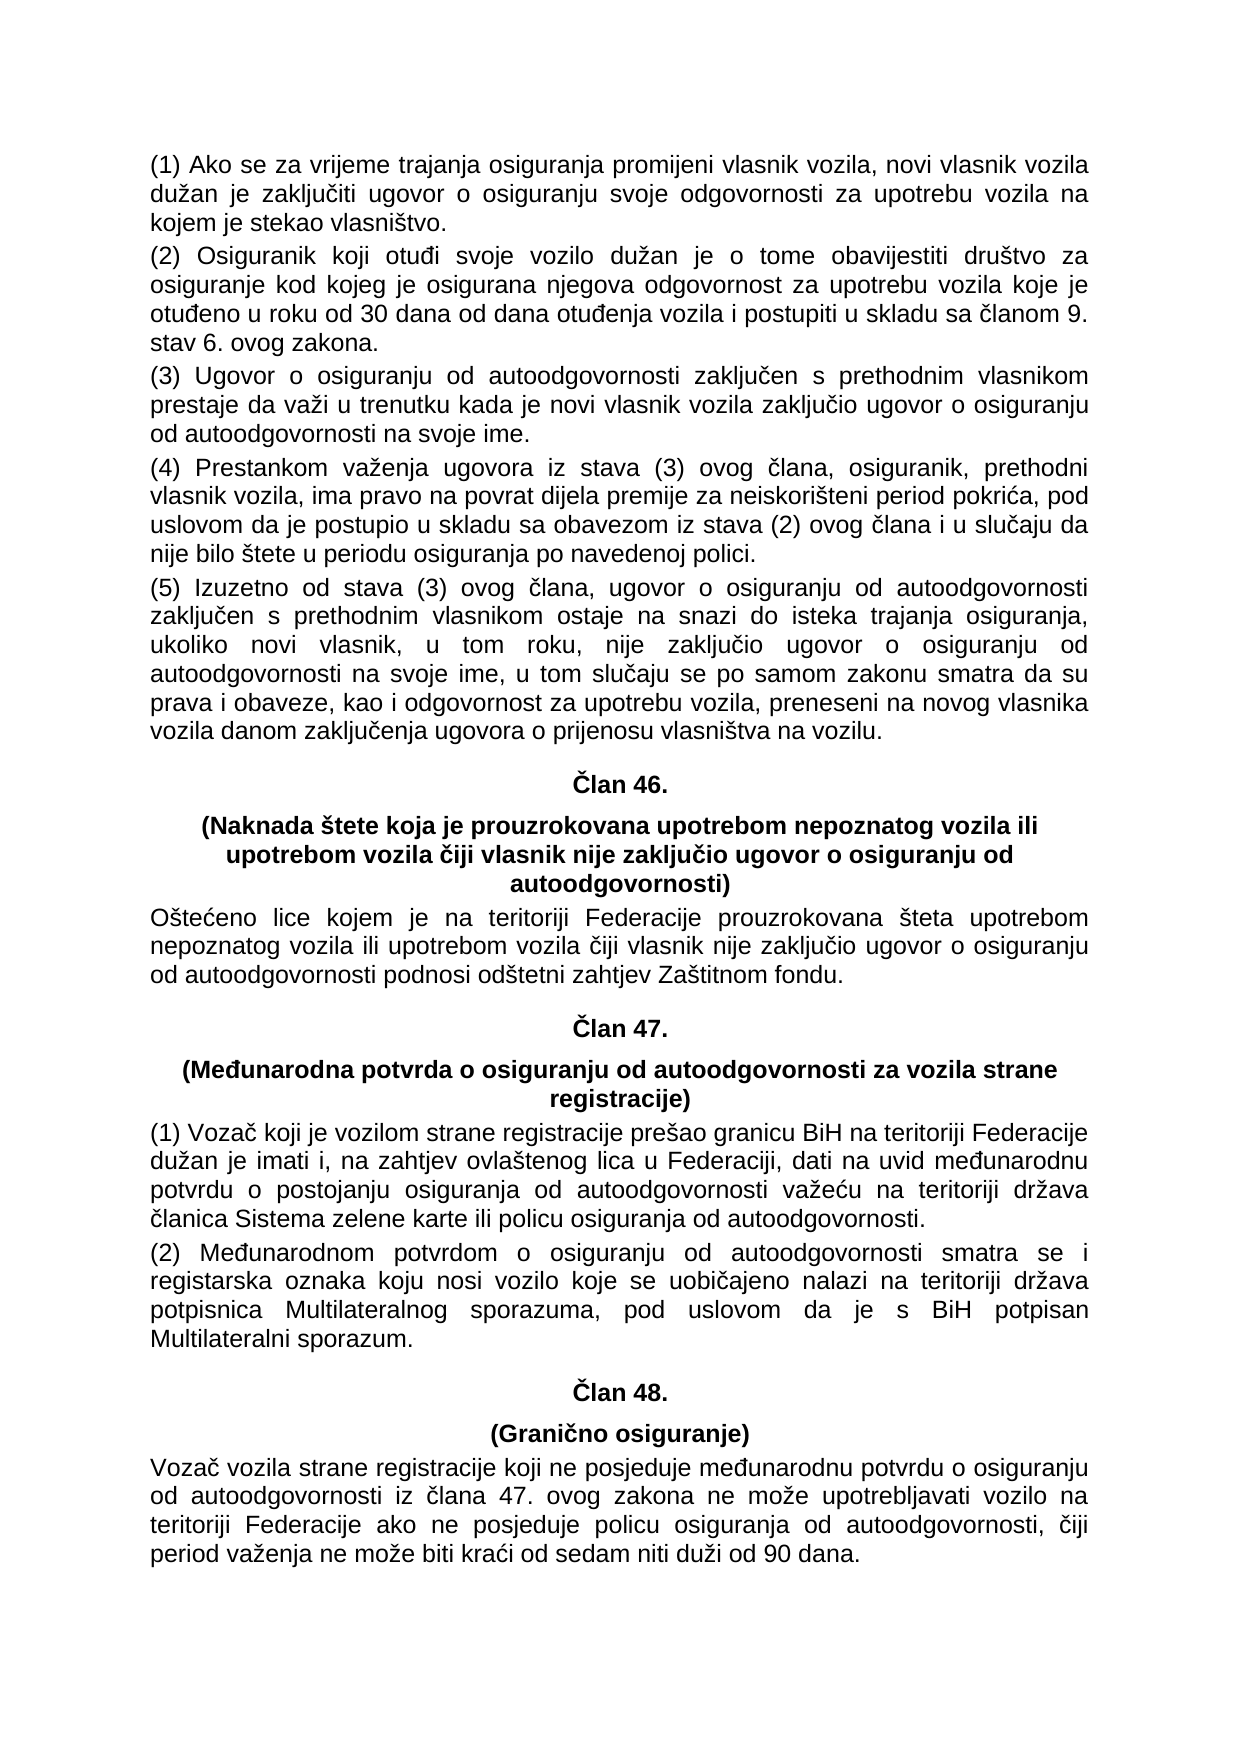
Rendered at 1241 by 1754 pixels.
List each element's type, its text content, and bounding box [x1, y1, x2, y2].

text Član 47. [150, 1014, 1090, 1042]
text Oštećeno lice kojem je na teritoriji Federacije prouzrokovana šteta upotrebom nepoznatog vozila ili upotrebom vozila čiji vlasnik nije zaključio ugovor o osiguranju od autoodgovornosti podnosi odštetni zahtjev Zaštitnom fondu. [150, 902, 1090, 989]
text (Naknada štete koja je prouzrokovana upotrebom nepoznatog vozila ili upotrebom vozila čiji vlasnik nije zaključio ugovor o osiguranju od autoodgovornosti) [150, 811, 1090, 897]
text Član 46. [150, 770, 1090, 799]
text (1) Vozač koji je vozilom strane registracije prešao granicu BiH na teritoriji Federacije dužan je imati i, na zahtjev ovlaštenog lica u Federaciji, dati na uvid međunarodnu potvrdu o postojanju osiguranja od autoodgovornosti važeću na teritoriji država članica Sistema zelene karte ili policu osiguranja od autoodgovornosti. [150, 1117, 1090, 1232]
text (3) Ugovor o osiguranju od autoodgovornosti zaključen s prethodnim vlasnikom prestaje da važi u trenutku kada je novi vlasnik vozila zaključio ugovor o osiguranju od autoodgovornosti na svoje ime. [150, 361, 1090, 447]
text Član 48. [150, 1377, 1090, 1406]
text (4) Prestankom važenja ugovora iz stava (3) ovog člana, osiguranik, prethodni vlasnik vozila, ima pravo na povrat dijela premije za neiskorišteni period pokrića, pod uslovom da je postupio u skladu sa obavezom iz stava (2) ovog člana i u slučaju da nije bilo štete u periodu osiguranja po navedenoj polici. [150, 452, 1090, 567]
text (Granično osiguranje) [150, 1419, 1090, 1447]
text (1) Ako se za vrijeme trajanja osiguranja promijeni vlasnik vozila, novi vlasnik vozila dužan je zaključiti ugovor o osiguranju svoje odgovornosti za upotrebu vozila na kojem je stekao vlasništvo. [150, 150, 1090, 236]
text Vozač vozila strane registracije koji ne posjeduje međunarodnu potvrdu o osiguranju od autoodgovornosti iz člana 47. ovog zakona ne može upotrebljavati vozilo na teritoriji Federacije ako ne posjeduje policu osiguranja od autoodgovornosti, čiji period važenja ne može biti kraći od sedam niti duži od 90 dana. [150, 1452, 1090, 1567]
text (2) Međunarodnom potvrdom o osiguranju od autoodgovornosti smatra se i registarska oznaka koju nosi vozilo koje se uobičajeno nalazi na teritoriji država potpisnica Multilateralnog sporazuma, pod uslovom da je s BiH potpisan Multilateralni sporazum. [150, 1237, 1090, 1352]
text (Međunarodna potvrda o osiguranju od autoodgovornosti za vozila strane registracije) [150, 1055, 1090, 1112]
text (5) Izuzetno od stava (3) ovog člana, ugovor o osiguranju od autoodgovornosti zaključen s prethodnim vlasnikom ostaje na snazi do isteka trajanja osiguranja, ukoliko novi vlasnik, u tom roku, nije zaključio ugovor o osiguranju od autoodgovornosti na svoje ime, u tom slučaju se po samom zakonu smatra da su prava i obaveze, kao i odgovornost za upotrebu vozila, preneseni na novog vlasnika vozila danom zaključenja ugovora o prijenosu vlasništva na vozilu. [150, 572, 1090, 745]
text (2) Osiguranik koji otuđi svoje vozilo dužan je o tome obavijestiti društvo za osiguranje kod kojeg je osigurana njegova odgovornost za upotrebu vozila koje je otuđeno u roku od 30 dana od dana otuđenja vozila i postupiti u skladu sa članom 9. stav 6. ovog zakona. [150, 241, 1090, 356]
